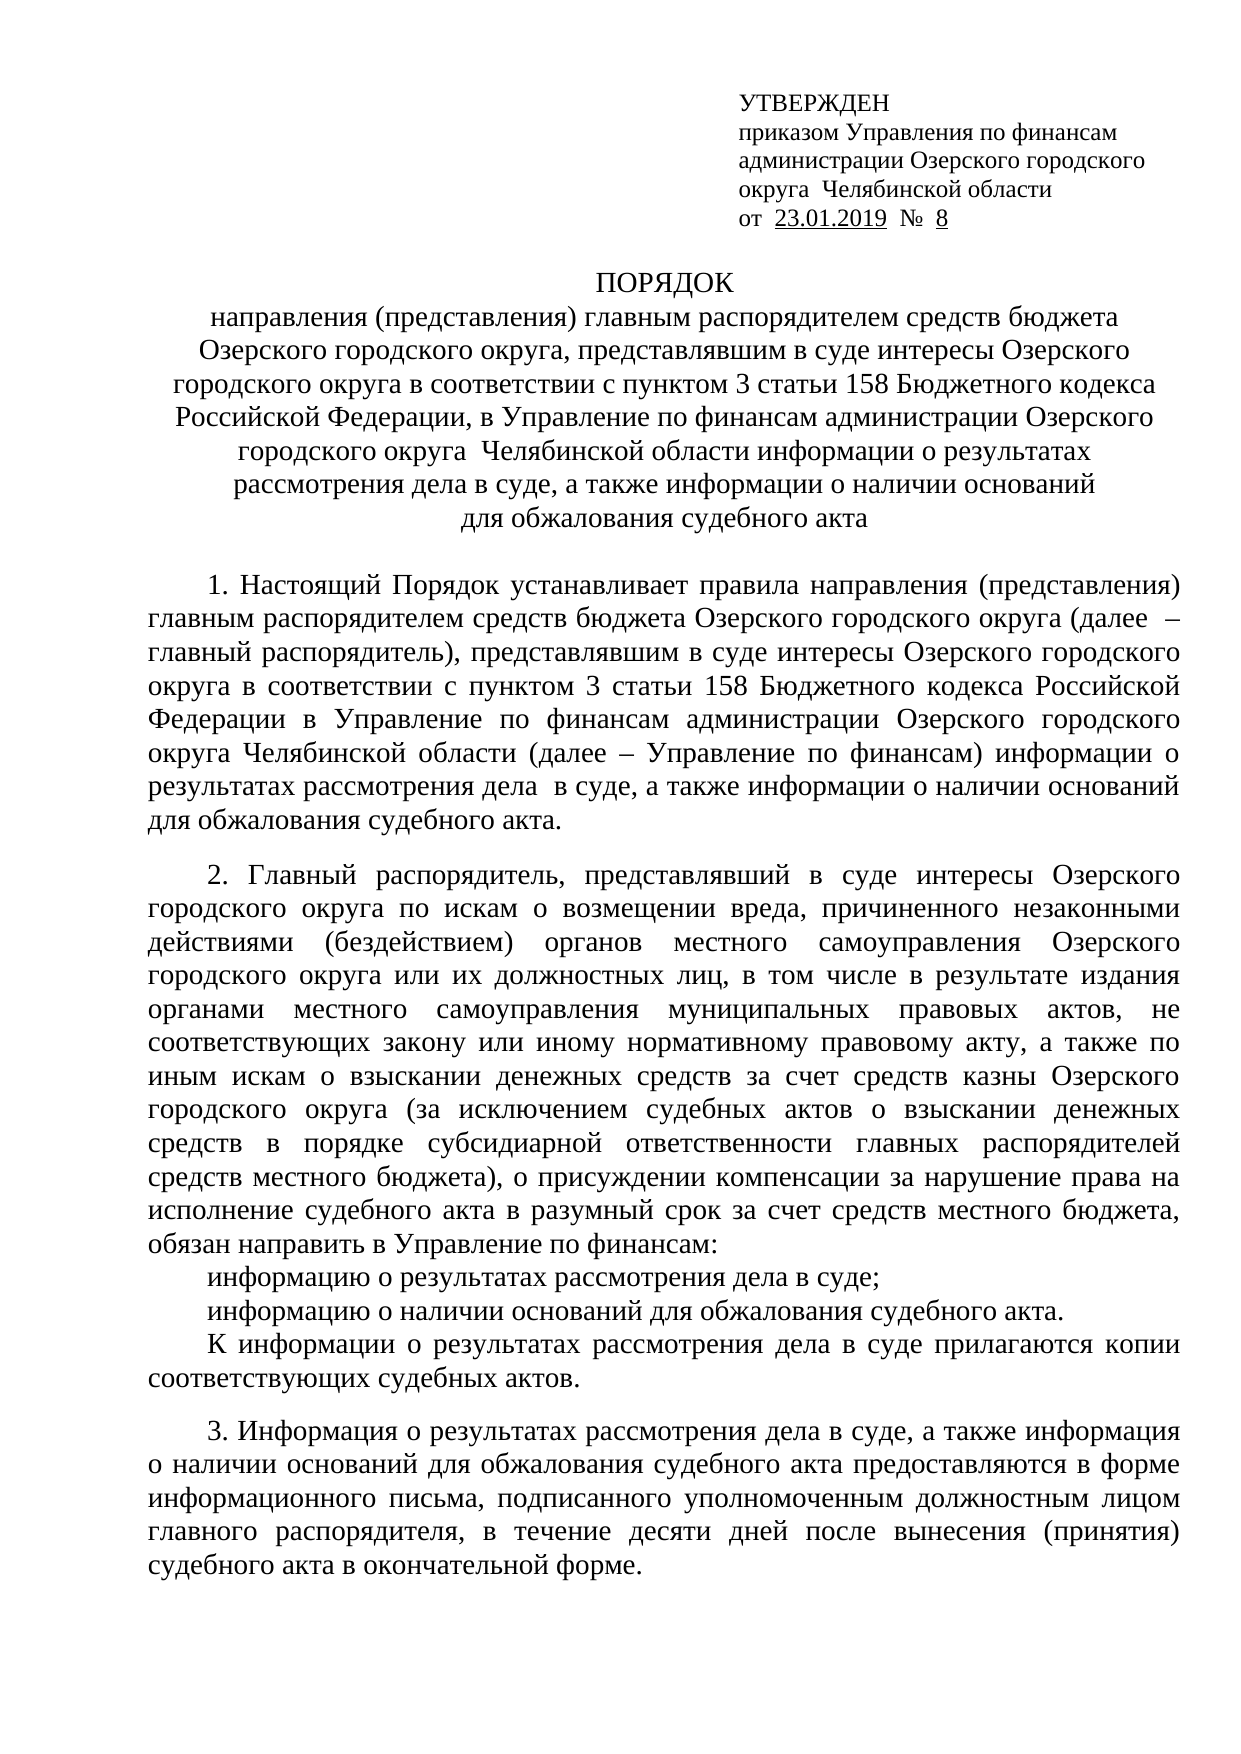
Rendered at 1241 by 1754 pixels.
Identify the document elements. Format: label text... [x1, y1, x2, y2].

text УТВЕРЖДЕН [738, 88, 1181, 117]
text администрации Озерского городского [738, 145, 1181, 174]
text информацию о наличии оснований для обжалования судебного акта. [148, 1293, 1181, 1326]
text 3. Информация о результатах рассмотрения дела в суде, а также информация о наличии оснований для обжалования судебного акта предоставляются в форме информационного письма, подписанного уполномоченным должностным лицом главного распорядителя, в течение десяти дней после вынесения (принятия) судебного акта в окончательной форме. [148, 1413, 1181, 1580]
text от 23.01.2019 № 8 [738, 203, 1181, 232]
text 2. Главный распорядитель, представлявший в суде интересы Озерского городского округа по искам о возмещении вреда, причиненного незаконными действиями (бездействием) органов местного самоуправления Озерского городского округа или их должностных лиц, в том числе в результате издания органами местного самоуправления муниципальных правовых актов, не соответствующих закону или иному нормативному правовому акту, а также по иным искам о взыскании денежных средств за счет средств казны Озерского городского округа (за исключением судебных актов о взыскании денежных средств в порядке субсидиарной ответственности главных распорядителей средств местного бюджета), о присуждении компенсации за нарушение права на исполнение судебного акта в разумный срок за счет средств местного бюджета, обязан направить в Управление по финансам: [148, 857, 1181, 1259]
text рассмотрения дела в суде, а также информации о наличии оснований [148, 466, 1181, 500]
text направления (представления) главным распорядителем средств бюджета Озерского городского округа, представлявшим в суде интересы Озерского городского округа в соответствии с пунктом 3 статьи 158 Бюджетного кодекса Российской Федерации, в Управление по финансам администрации Озерского городского округа Челябинской области информации о результатах [148, 299, 1181, 466]
text округа Челябинской области [738, 174, 1181, 203]
text ПОРЯДОК [148, 265, 1181, 299]
text К информации о результатах рассмотрения дела в суде прилагаются копии соответствующих судебных актов. [148, 1326, 1181, 1393]
text 1. Настоящий Порядок устанавливает правила направления (представления) главным распорядителем средств бюджета Озерского городского округа (далее – главный распорядитель), представлявшим в суде интересы Озерского городского округа в соответствии с пунктом 3 статьи 158 Бюджетного кодекса Российской Федерации в Управление по финансам администрации Озерского городского округа Челябинской области (далее – Управление по финансам) информации о результатах рассмотрения дела в суде, а также информации о наличии оснований для обжалования судебного акта. [148, 567, 1181, 835]
text информацию о результатах рассмотрения дела в суде; [148, 1259, 1181, 1293]
text приказом Управления по финансам [738, 117, 1181, 145]
text для обжалования судебного акта [148, 500, 1181, 533]
